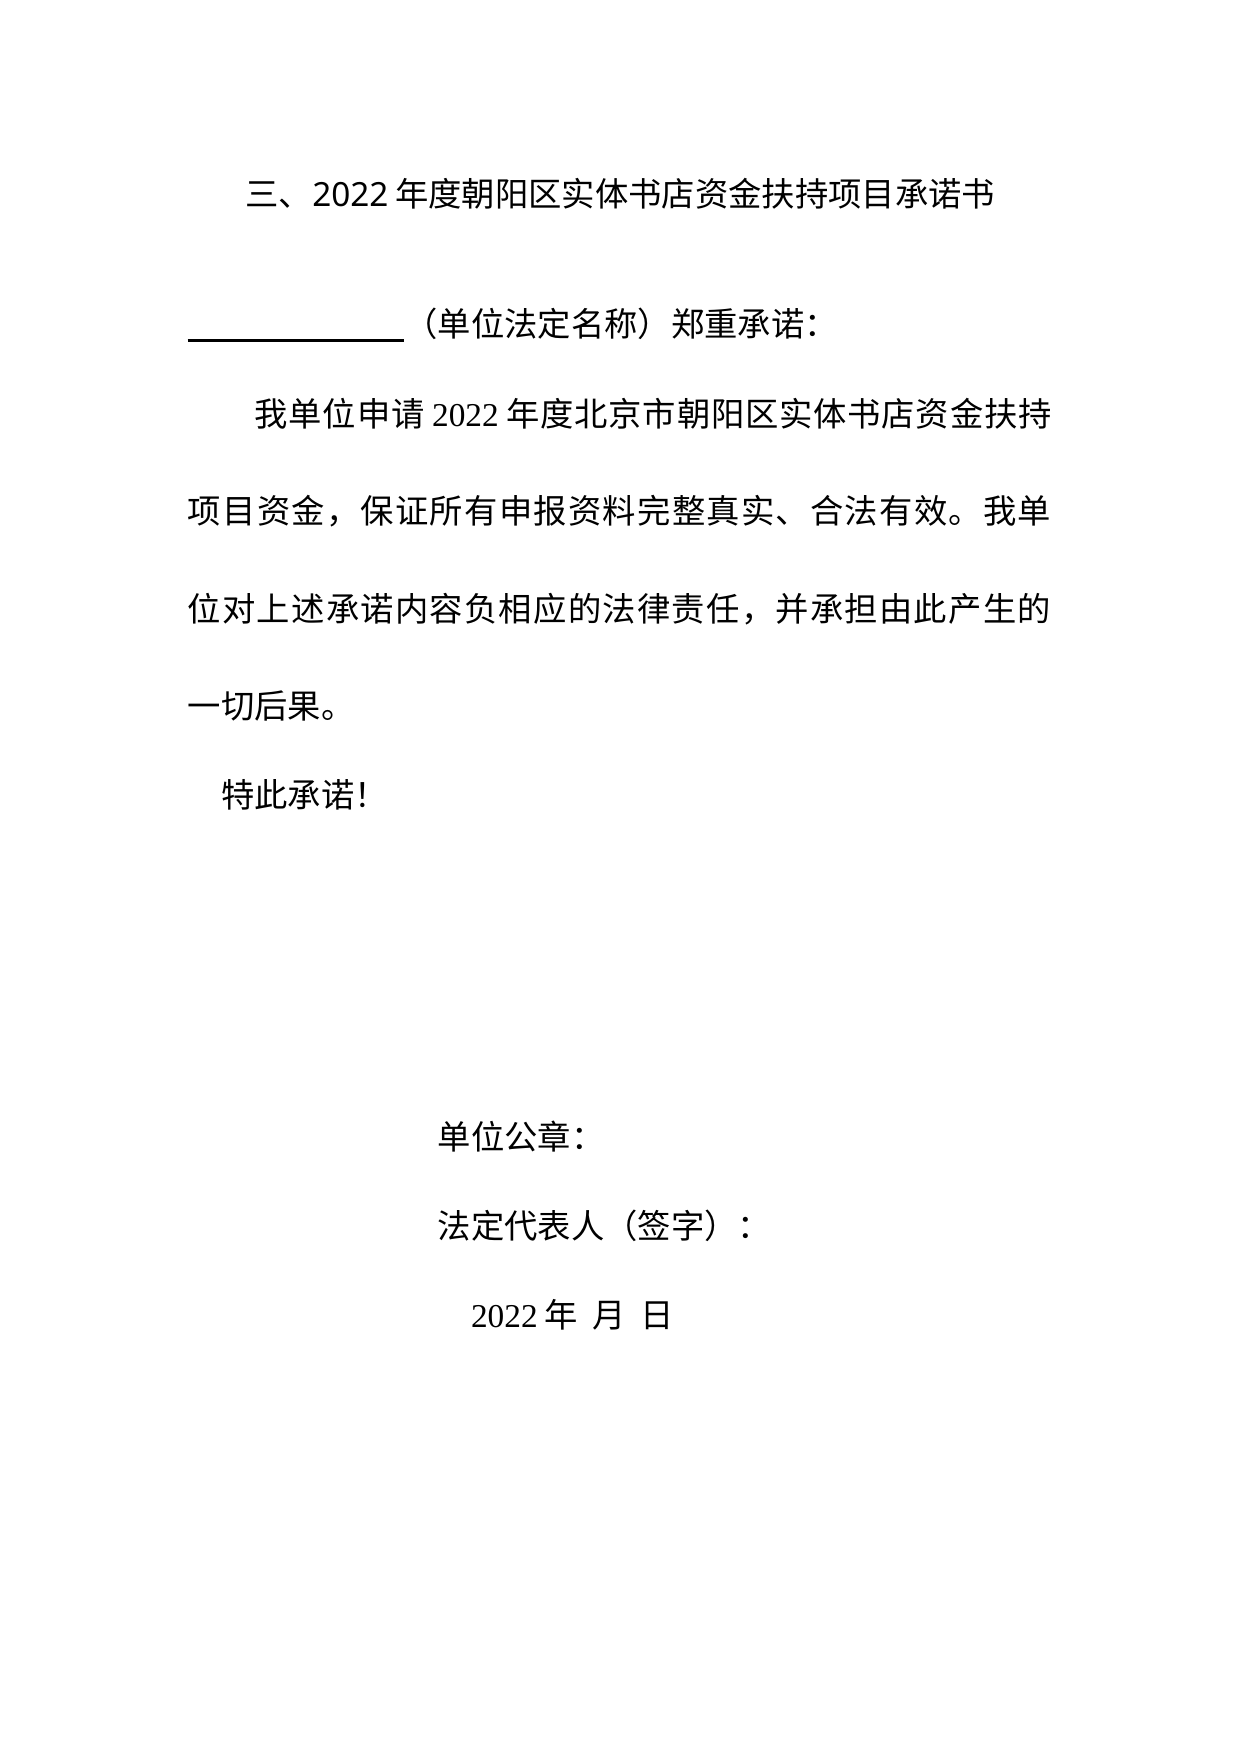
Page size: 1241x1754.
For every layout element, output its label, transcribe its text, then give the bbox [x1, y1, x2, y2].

text （单位法定名称）郑重承诺： [187, 290, 1053, 355]
text 我单位申请2022年度北京市朝阳区实体书店资金扶持项目资金，保证所有申报资料完整真实、合法有效。我单位对上述承诺内容负相应的法律责任，并承担由此产生的一切后果。 [187, 379, 1053, 736]
text 2022年 月 日 [187, 1280, 1053, 1345]
text 单位公章： [187, 1102, 1053, 1167]
text 特此承诺！ [187, 761, 1053, 826]
text 三、2022年度朝阳区实体书店资金扶持项目承诺书 [187, 160, 1053, 225]
text 法定代表人（签字）： [187, 1191, 1053, 1256]
